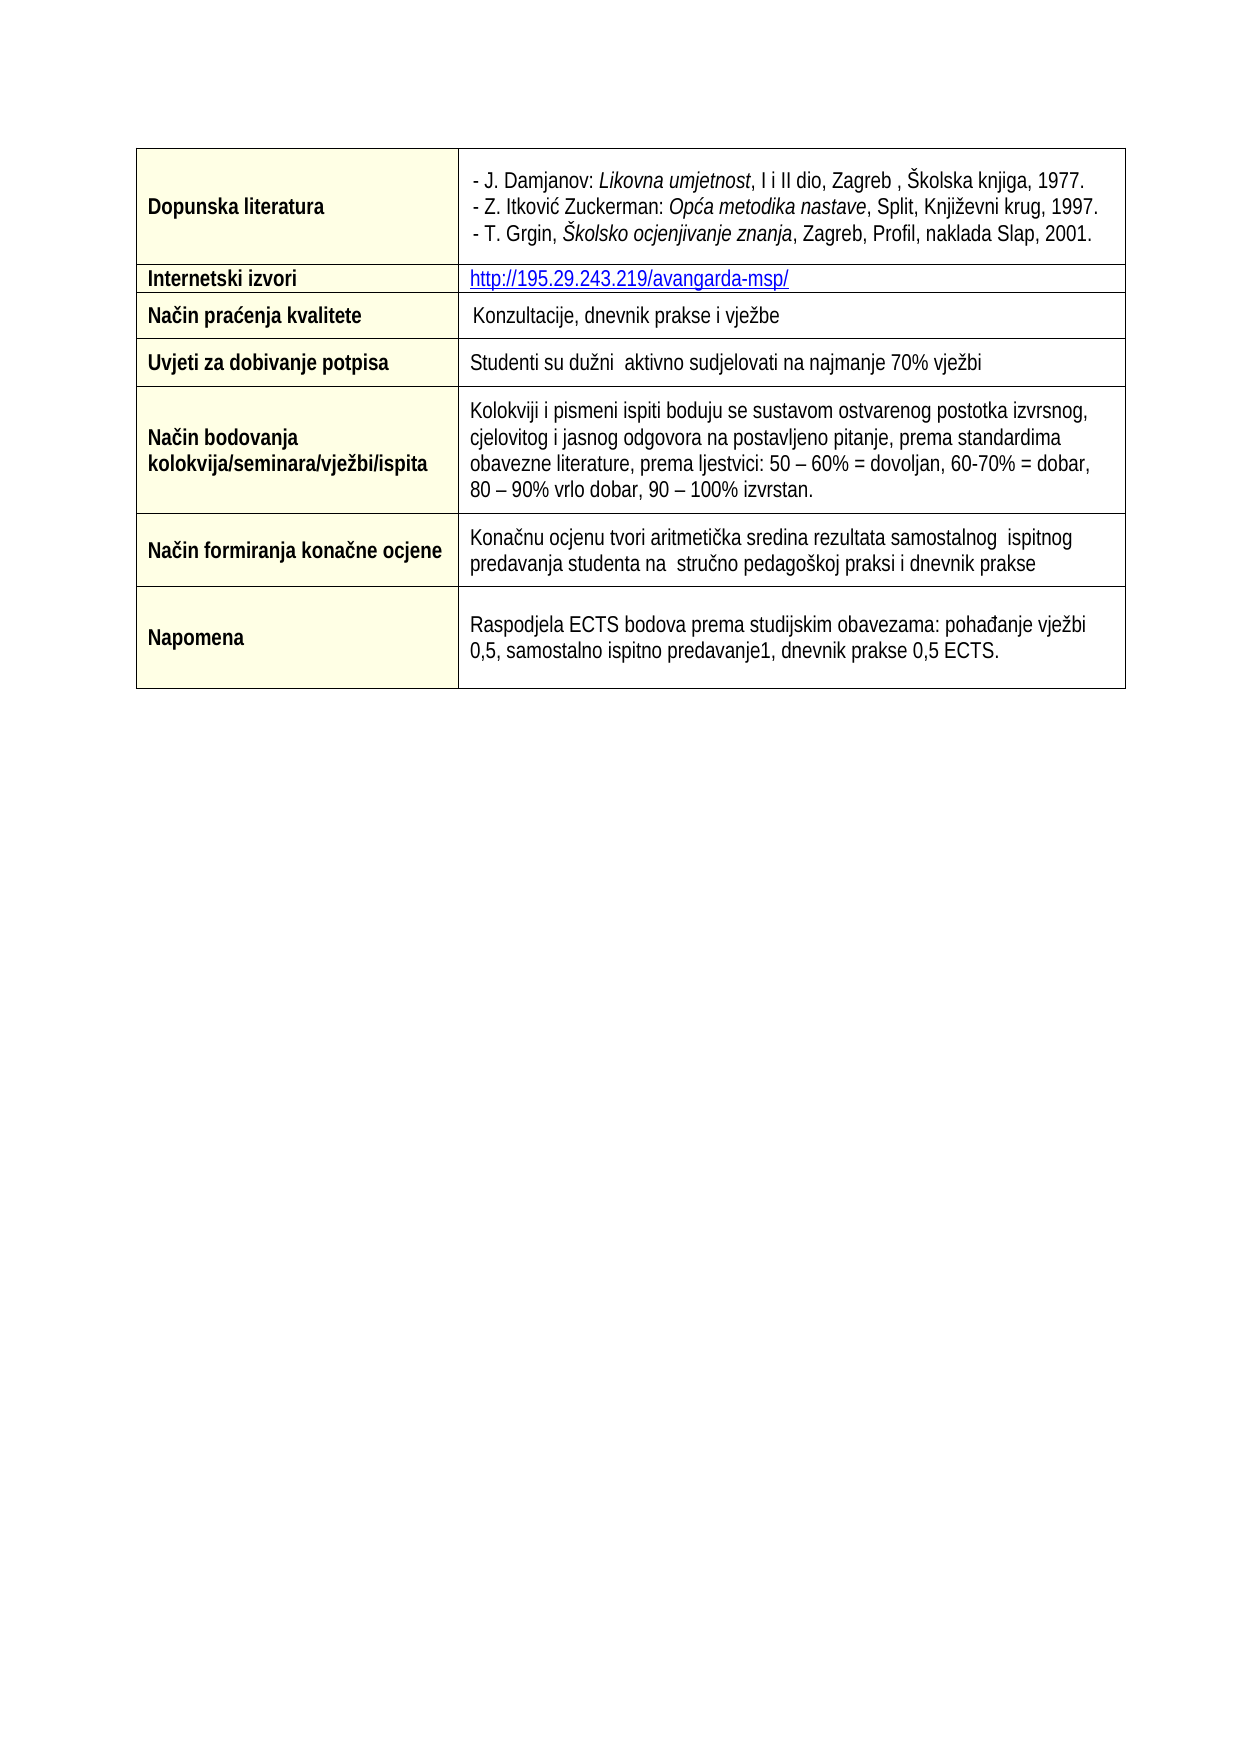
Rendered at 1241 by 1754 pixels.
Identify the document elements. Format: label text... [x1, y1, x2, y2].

table_cell Napomena [137, 587, 458, 688]
table_cell Konzultacije, dnevnik prakse i vježbe [459, 293, 1125, 338]
table_cell Studenti su dužni aktivno sudjelovati na najmanje 70% vježbi [459, 339, 1125, 386]
table_cell Konačnu ocjenu tvori aritmetička sredina rezultata samostalnog ispitnog predavanja studenta na stručno pedagoškoj praksi i dnevnik prakse [459, 514, 1125, 586]
table_cell Internetski izvori [137, 265, 458, 292]
table_cell Uvjeti za dobivanje potpisa [137, 339, 458, 386]
table_cell http://195.29.243.219/avangarda-msp/ [459, 265, 1125, 292]
table_cell Dopunska literatura [137, 149, 458, 264]
table_cell Način praćenja kvalitete [137, 293, 458, 338]
table_cell Raspodjela ECTS bodova prema studijskim obavezama: pohađanje vježbi 0,5, samostalno ispitno predavanje1, dnevnik prakse 0,5 ECTS. [459, 587, 1125, 688]
table_cell Kolokviji i pismeni ispiti boduju se sustavom ostvarenog postotka izvrsnog, cjelovitog i jasnog odgovora na postavljeno pitanje, prema standardima obavezne literature, prema ljestvici: 50 – 60% = dovoljan, 60-70% = dobar, 80 – 90% vrlo dobar, 90 – 100% izvrstan. [459, 387, 1125, 513]
table_cell Način bodovanja kolokvija/seminara/vježbi/ispita [137, 387, 458, 513]
table_cell Način formiranja konačne ocjene [137, 514, 458, 586]
table_cell - J. Damjanov: Likovna umjetnost, I i II dio, Zagreb , Školska knjiga, 1977. - Z. Itković Zuckerman: Opća metodika nastave, Split, Književni krug, 1997. - T. Grgin, Školsko ocjenjivanje znanja, Zagreb, Profil, naklada Slap, 2001. [459, 149, 1125, 264]
